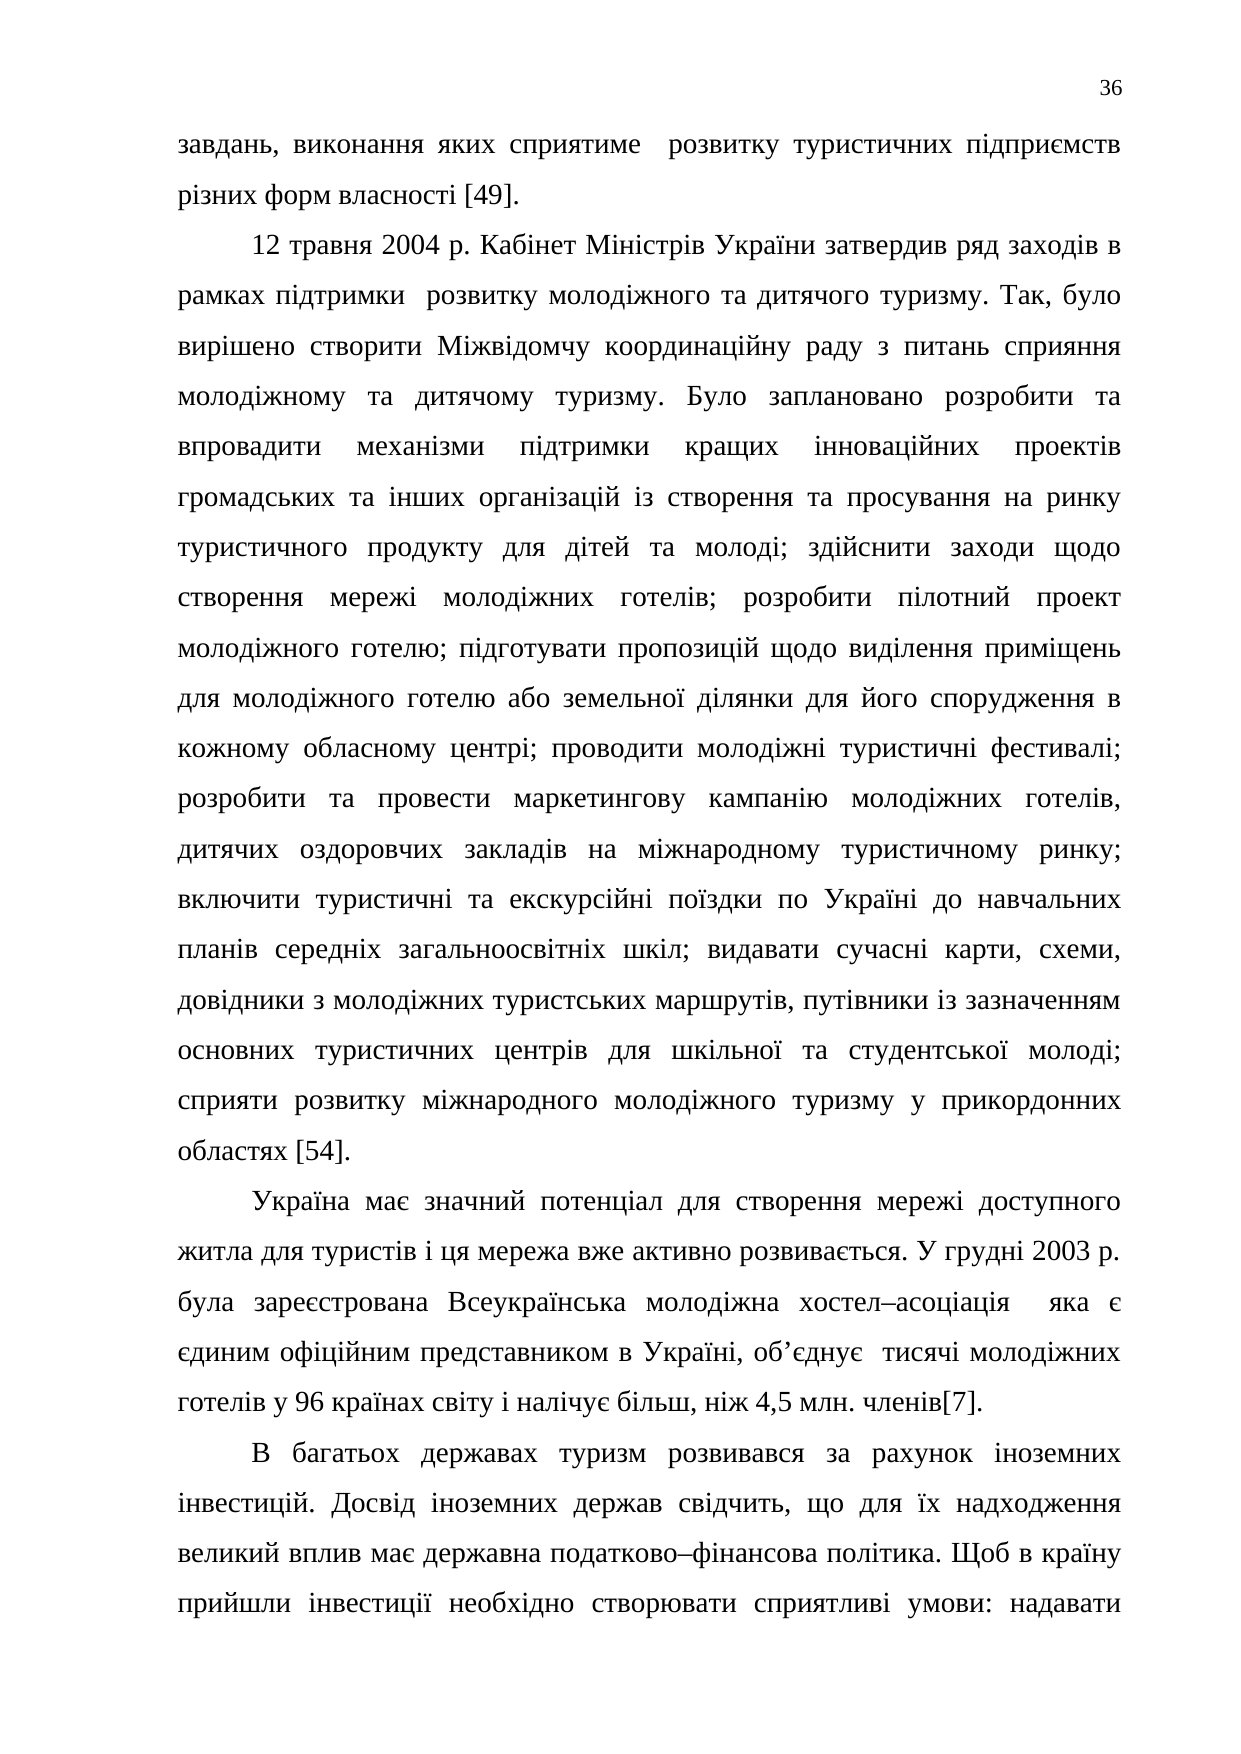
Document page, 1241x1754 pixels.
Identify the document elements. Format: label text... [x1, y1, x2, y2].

text 12 травня 2004 р. Кабінет Міністрів України затвердив ряд заходів в рамках підтримки розвитку молодіжного та дитячого туризму. Так, було вирішено створити Міжвідомчу координаційну раду з питань сприяння молодіжному та дитячому туризму. Було заплановано розробити та впровадити механізми підтримки кращих інноваційних проектів громадських та інших організацій із створення та просування на ринку туристичного продукту для дітей та молоді; здійснити заходи щодо створення мережі молодіжних готелів; розробити пілотний проект молодіжного готелю; підготувати пропозицій щодо виділення приміщень для молодіжного готелю або земельної ділянки для його спорудження в кожному обласному центрі; проводити молодіжні туристичні фестивалі; розробити та провести маркетингову кампанію молодіжних готелів, дитячих оздоровчих закладів на міжнародному туристичному ринку; включити туристичні та екскурсійні поїздки по Україні до навчальних планів середніх загальноосвітніх шкіл; видавати сучасні карти, схеми, довідники з молодіжних туристських маршрутів, путівники із зазначенням основних туристичних центрів для шкільної та студентської молоді; сприяти розвитку міжнародного молодіжного туризму у прикордонних областях [54]. [177, 227, 1122, 1166]
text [177, 1435, 1122, 1619]
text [177, 127, 1122, 210]
text Україна має значний потенціал для створення мережі доступного житла для туристів і ця мережа вже активно розвивається. У грудні 2003 р. була зареєстрована Всеукраїнська молодіжна хостел–асоціація яка є єдиним офіційним представником в Україні, об’єднує тисячі молодіжних готелів у 96 країнах світу і налічує більш, ніж 4,5 млн. членів[7]. [177, 1183, 1122, 1418]
